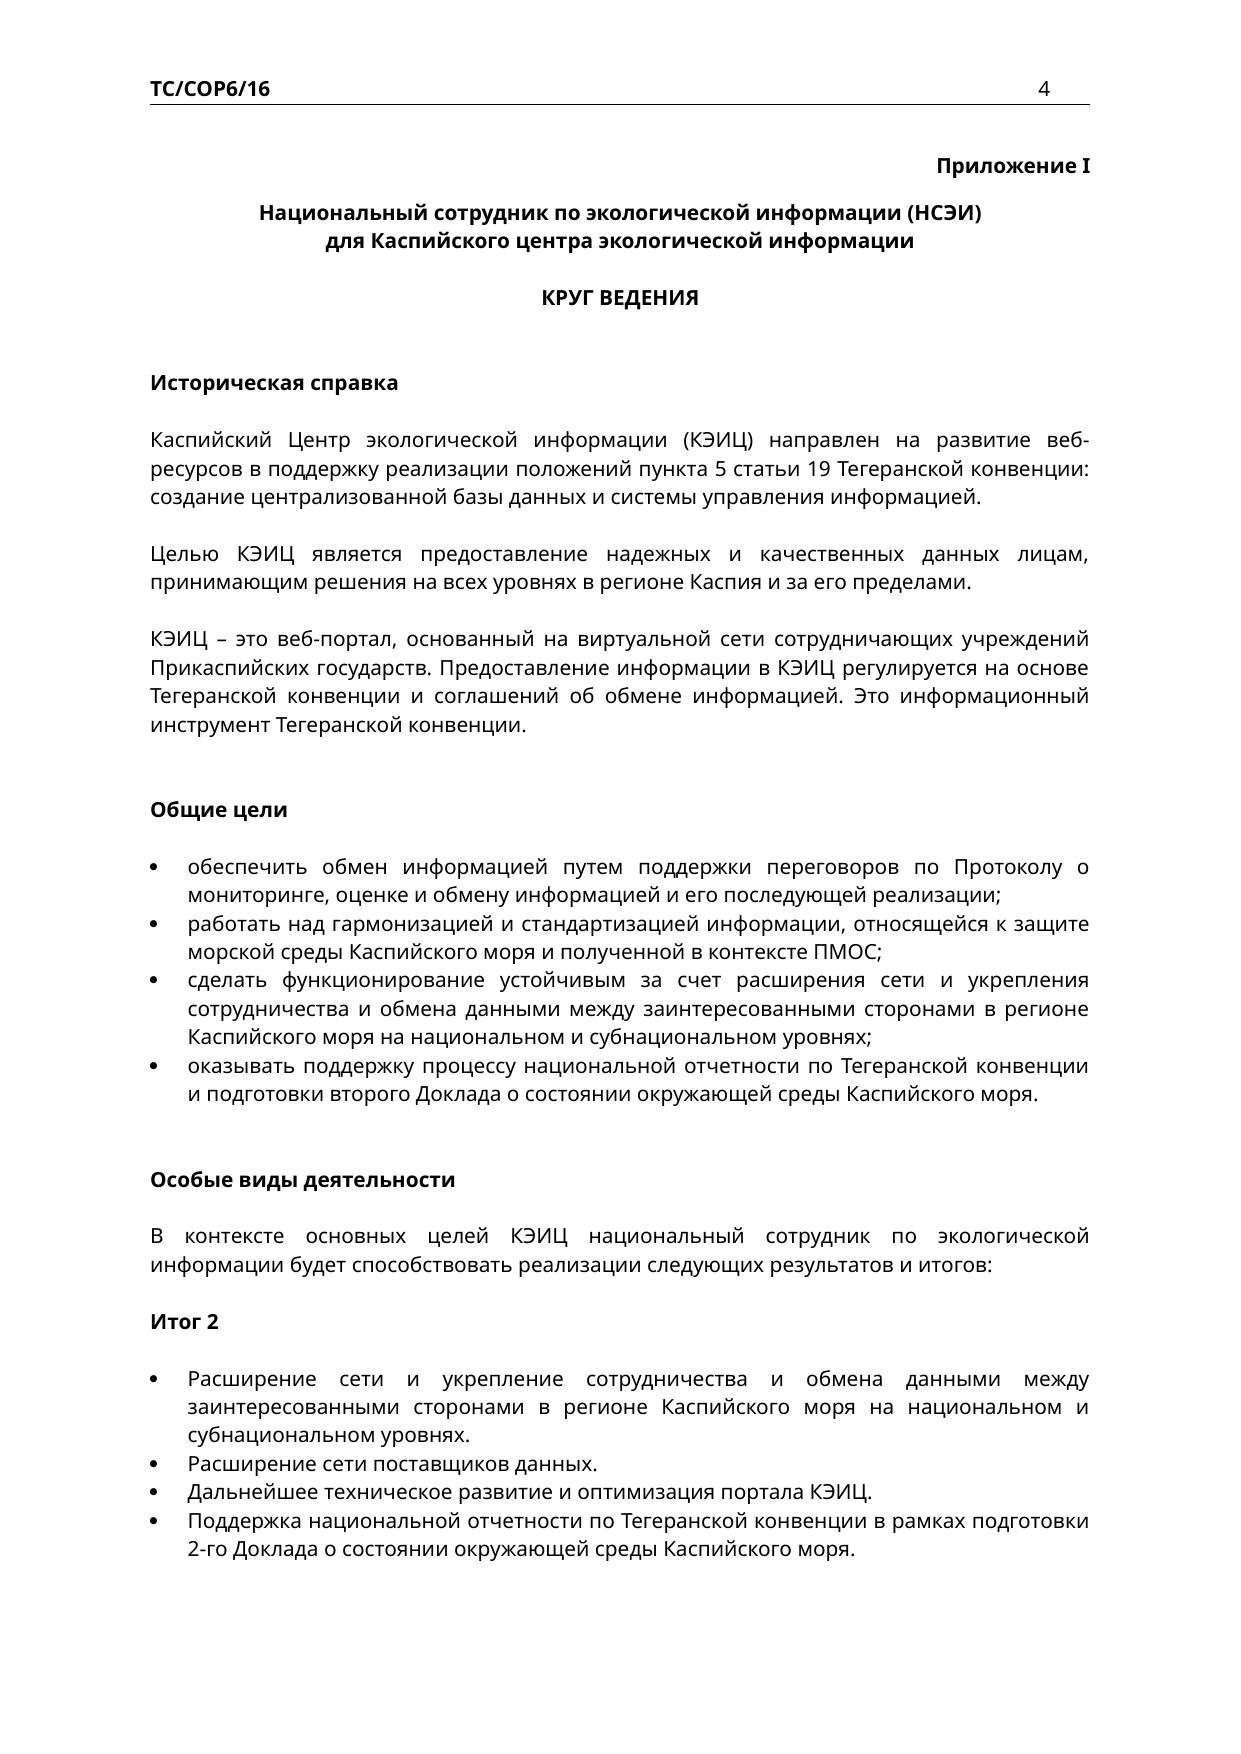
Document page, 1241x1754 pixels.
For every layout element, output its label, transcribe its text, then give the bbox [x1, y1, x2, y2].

text КРУГ ВЕДЕНИЯ [150, 283, 1090, 312]
text для Каспийского центра экологической информации [150, 226, 1090, 255]
list сделать функционирование устойчивым за счет расширения сети и укрепления сотрудничества и обмена данными между заинтересованными сторонами в регионе Каспийского моря на национальном и субнациональном уровнях; [150, 966, 1090, 1051]
text Общие цели [150, 795, 1090, 823]
text Приложение I [150, 151, 1090, 180]
list Дальнейшее техническое развитие и оптимизация портала КЭИЦ. [150, 1477, 1090, 1506]
text КЭИЦ – это веб-портал, основанный на виртуальной сети сотрудничающих учреждений Прикаспийских государств. Предоставление информации в КЭИЦ регулируется на основе Тегеранской конвенции и соглашений об обмене информацией. Это информационный инструмент Тегеранской конвенции. [150, 624, 1090, 738]
list Расширение сети и укрепление сотрудничества и обмена данными между заинтересованными сторонами в регионе Каспийского моря на национальном и субнациональном уровнях. [150, 1364, 1090, 1449]
list Поддержка национальной отчетности по Тегеранской конвенции в рамках подготовки 2-го Доклада о состоянии окружающей среды Каспийского моря. [150, 1506, 1090, 1563]
text Итог 2 [150, 1307, 1090, 1335]
list обеспечить обмен информацией путем поддержки переговоров по Протоколу о мониторинге, оценке и обмену информацией и его последующей реализации; [150, 852, 1090, 909]
text Каспийский Центр экологической информации (КЭИЦ) направлен на развитие веб-ресурсов в поддержку реализации положений пункта 5 статьи 19 Тегеранской конвенции: создание централизованной базы данных и системы управления информацией. [150, 425, 1090, 511]
text Особые виды деятельности [150, 1165, 1090, 1193]
text Национальный сотрудник по экологической информации (НСЭИ) [150, 198, 1090, 226]
text Целью КЭИЦ является предоставление надежных и качественных данных лицам, принимающим решения на всех уровнях в регионе Каспия и за его пределами. [150, 539, 1090, 596]
text Историческая справка [150, 368, 1090, 397]
list оказывать поддержку процессу национальной отчетности по Тегеранской конвенции и подготовки второго Доклада о состоянии окружающей среды Каспийского моря. [150, 1051, 1090, 1108]
text В контексте основных целей КЭИЦ национальный сотрудник по экологической информации будет способствовать реализации следующих результатов и итогов: [150, 1222, 1090, 1278]
list Расширение сети поставщиков данных. [150, 1449, 1090, 1477]
list работать над гармонизацией и стандартизацией информации, относящейся к защите морской среды Каспийского моря и полученной в контексте ПМОС; [150, 909, 1090, 966]
